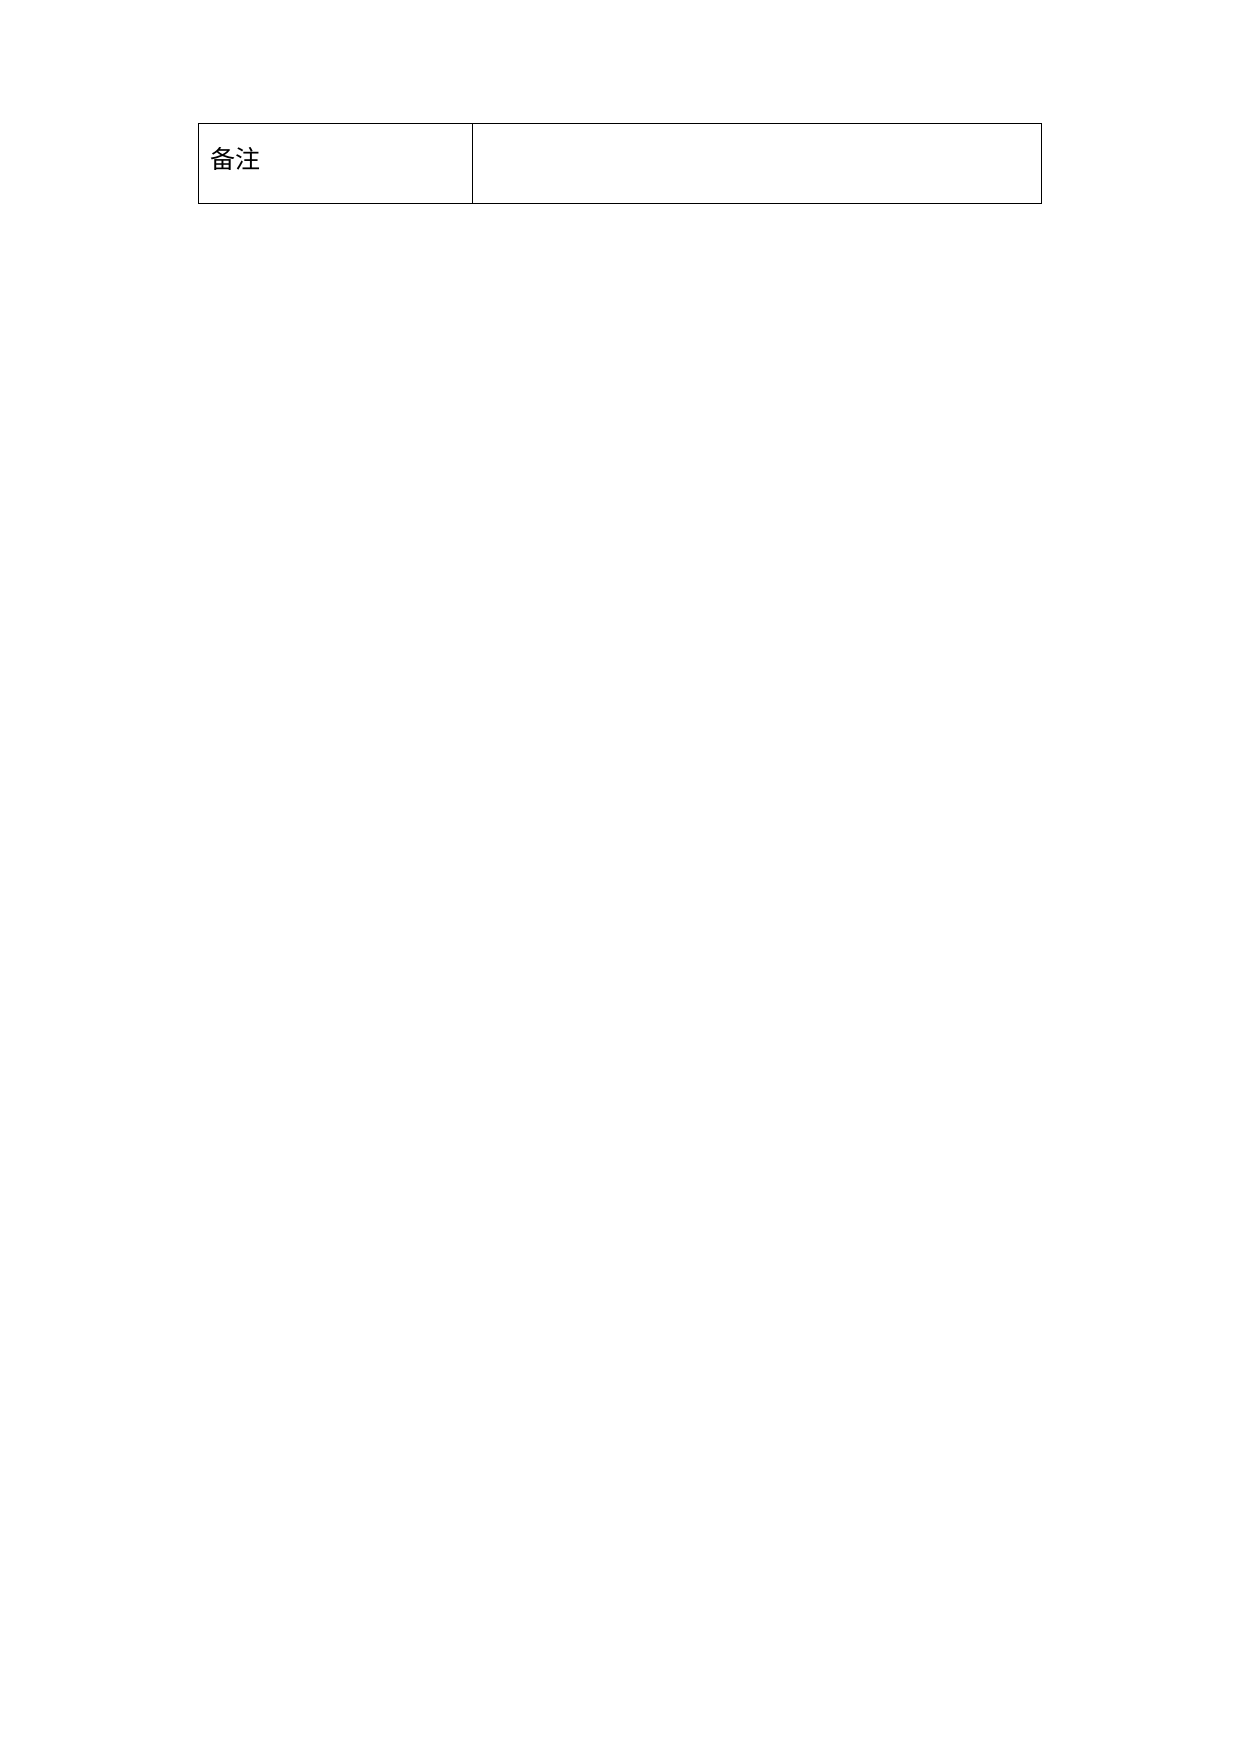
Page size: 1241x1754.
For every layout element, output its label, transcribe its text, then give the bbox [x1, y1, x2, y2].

table_cell [473, 124, 1041, 203]
table_cell 备注 [199, 124, 472, 203]
